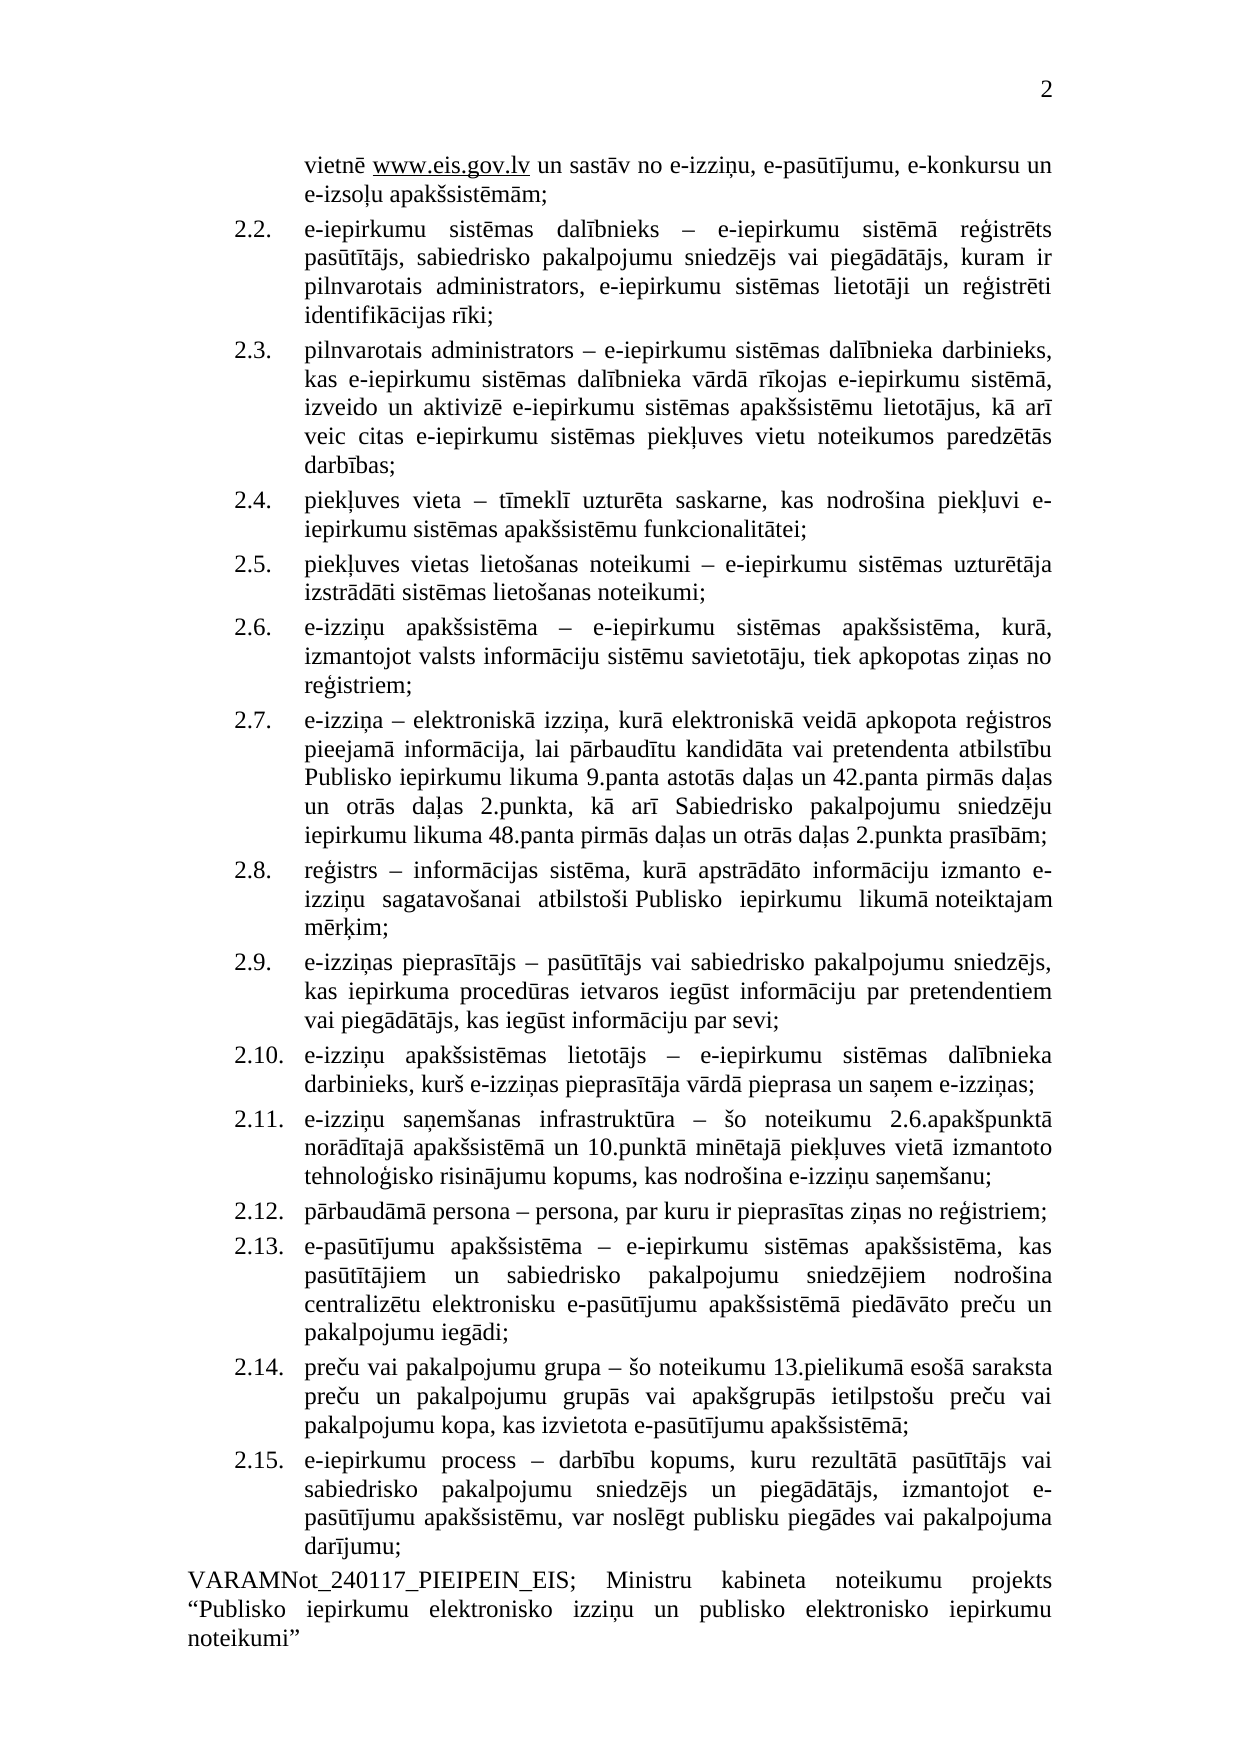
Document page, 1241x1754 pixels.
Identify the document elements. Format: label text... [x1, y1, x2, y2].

text 2.6. e-izziņu apakšsistēma – e-iepirkumu sistēmas apakšsistēma, kurā, izmantojot valsts informāciju sistēmu savietotāju, tiek apkopotas ziņas no reģistriem; [234, 612, 1053, 699]
text 2.2. e-iepirkumu sistēmas dalībnieks – e-iepirkumu sistēmā reģistrēts pasūtītājs, sabiedrisko pakalpojumu sniedzējs vai piegādātājs, kuram ir pilnvarotais administrators, e-iepirkumu sistēmas lietotāji un reģistrēti identifikācijas rīki; [234, 214, 1053, 329]
text 2.4. piekļuves vieta – tīmeklī uzturēta saskarne, kas nodrošina piekļuvi e-iepirkumu sistēmas apakšsistēmu funkcionalitātei; [234, 485, 1053, 542]
text 2.13. e-pasūtījumu apakšsistēma – e-iepirkumu sistēmas apakšsistēma, kas pasūtītājiem un sabiedrisko pakalpojumu sniedzējiem nodrošina centralizētu elektronisku e-pasūtījumu apakšsistēmā piedāvāto preču un pakalpojumu iegādi; [234, 1231, 1053, 1346]
text 2.11. e-izziņu saņemšanas infrastruktūra – šo noteikumu 2.6.apakšpunktā norādītajā apakšsistēmā un 10.punktā minētajā piekļuves vietā izmantoto tehnoloģisko risinājumu kopums, kas nodrošina e-izziņu saņemšanu; [234, 1104, 1053, 1190]
text 2.14. preču vai pakalpojumu grupa – šo noteikumu 13.pielikumā esošā saraksta preču un pakalpojumu grupās vai apakšgrupās ietilpstošu preču vai pakalpojumu kopa, kas izvietota e-pasūtījumu apakšsistēmā; [234, 1352, 1053, 1439]
text 2.10. e-izziņu apakšsistēmas lietotājs – e-iepirkumu sistēmas dalībnieka darbinieks, kurš e-izziņas pieprasītāja vārdā pieprasa un saņem e-izziņas; [234, 1040, 1053, 1097]
text 2.5. piekļuves vietas lietošanas noteikumi – e-iepirkumu sistēmas uzturētāja izstrādāti sistēmas lietošanas noteikumi; [234, 549, 1053, 606]
text 2.8. reģistrs – informācijas sistēma, kurā apstrādāto informāciju izmanto e-izziņu sagatavošanai atbilstoši Publisko iepirkumu likumā noteiktajam mērķim; [234, 855, 1053, 941]
text 2.9. e-izziņas pieprasītājs – pasūtītājs vai sabiedrisko pakalpojumu sniedzējs, kas iepirkuma procedūras ietvaros iegūst informāciju par pretendentiem vai piegādātājs, kas iegūst informāciju par sevi; [234, 947, 1053, 1034]
text 2.3. pilnvarotais administrators – e-iepirkumu sistēmas dalībnieka darbinieks, kas e-iepirkumu sistēmas dalībnieka vārdā rīkojas e-iepirkumu sistēmā, izveido un aktivizē e-iepirkumu sistēmas apakšsistēmu lietotājus, kā arī veic citas e-iepirkumu sistēmas piekļuves vietu noteikumos paredzētās darbības; [234, 335, 1053, 479]
text 2.7. e-izziņa – elektroniskā izziņa, kurā elektroniskā veidā apkopota reģistros pieejamā informācija, lai pārbaudītu kandidāta vai pretendenta atbilstību Publisko iepirkumu likuma 9.panta astotās daļas un 42.panta pirmās daļas un otrās daļas 2.punkta, kā arī Sabiedrisko pakalpojumu sniedzēju iepirkumu likuma 48.panta pirmās daļas un otrās daļas 2.punkta prasībām; [234, 705, 1053, 849]
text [234, 150, 1053, 207]
text 2.15. e-iepirkumu process – darbību kopums, kuru rezultātā pasūtītājs vai sabiedrisko pakalpojumu sniedzējs un piegādātājs, izmantojot e-pasūtījumu apakšsistēmu, var noslēgt publisku piegādes vai pakalpojuma darījumu; [234, 1445, 1053, 1560]
text 2.12. pārbaudāmā persona – persona, par kuru ir pieprasītas ziņas no reģistriem; [234, 1196, 1053, 1225]
